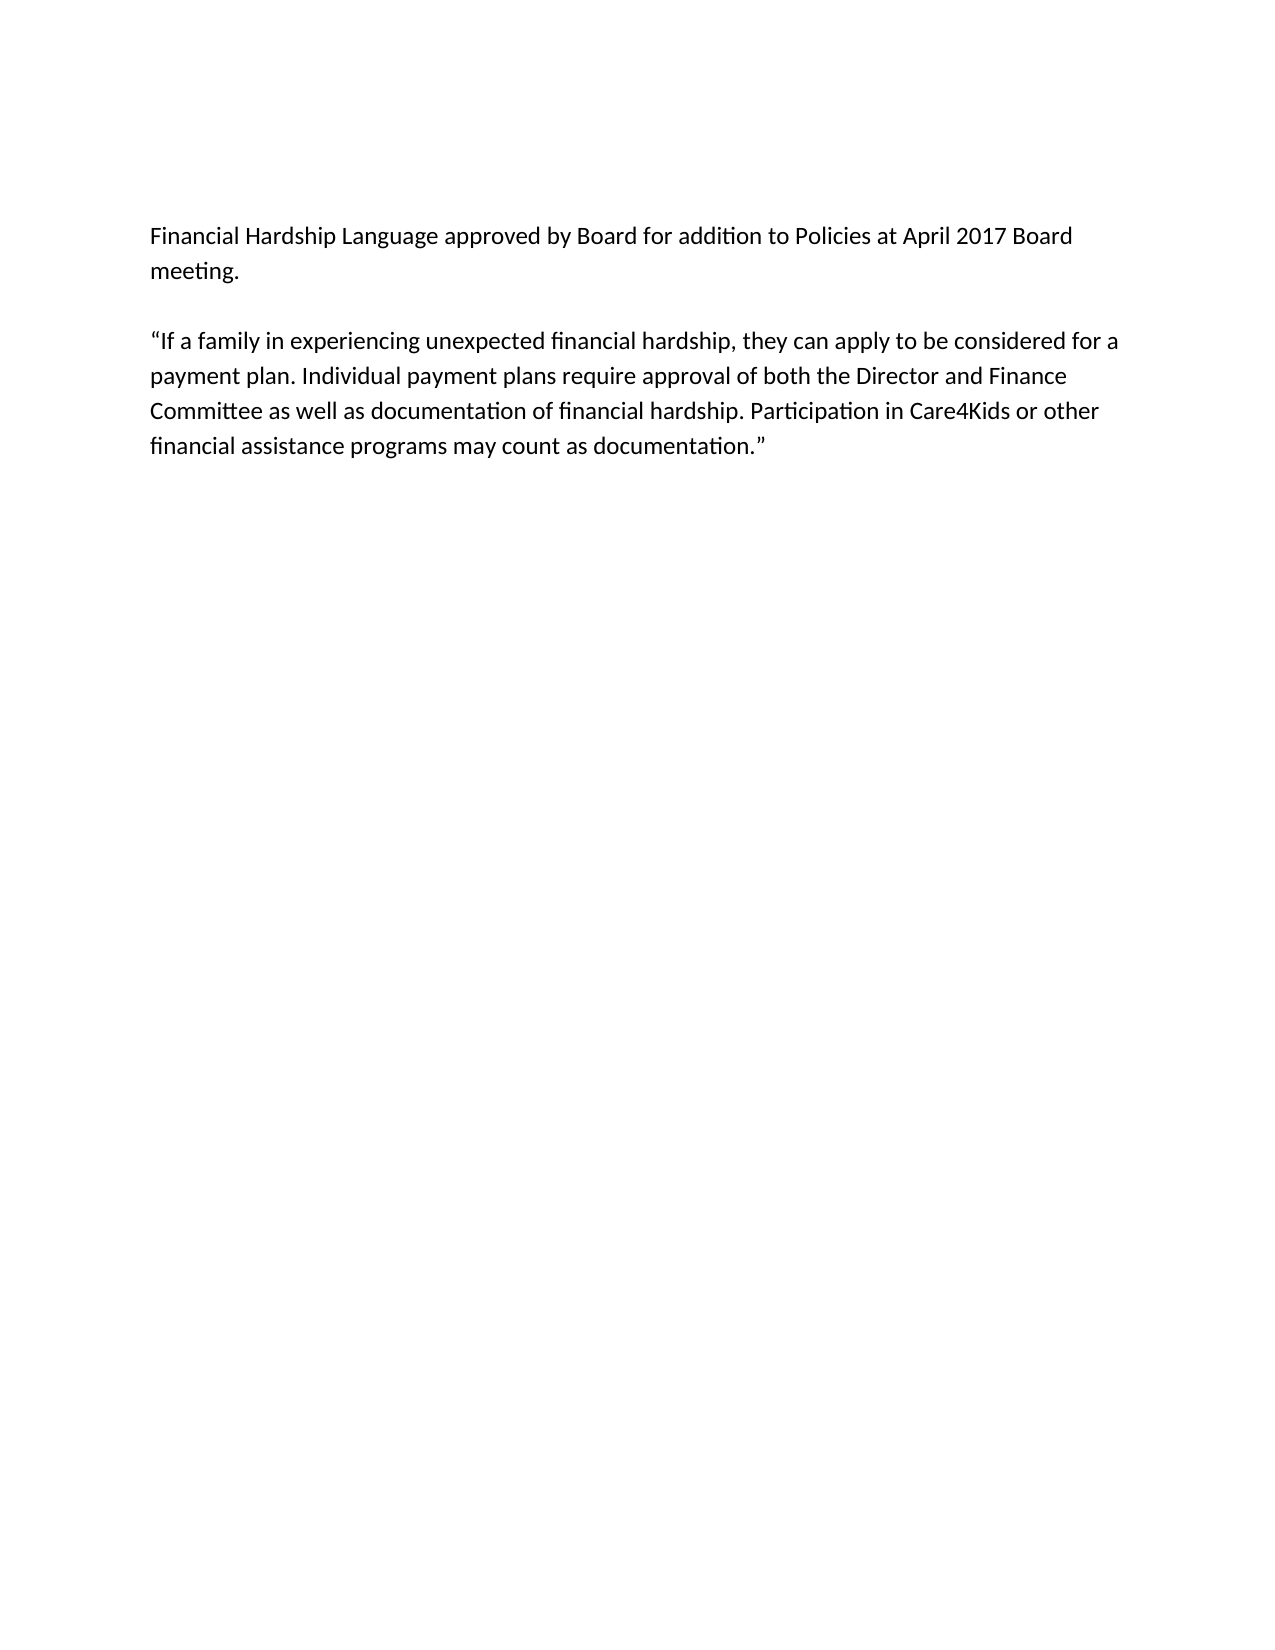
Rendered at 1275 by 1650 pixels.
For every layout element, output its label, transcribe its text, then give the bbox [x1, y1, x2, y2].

text “If a family in experiencing unexpected financial hardship, they can apply to be considered for a payment plan. Individual payment plans require approval of both the Director and Finance Committee as well as documentation of financial hardship. Participation in Care4Kids or other financial assistance programs may count as documentation.” [150, 325, 1125, 461]
text Financial Hardship Language approved by Board for addition to Policies at April 2017 Board meeting. [150, 220, 1125, 286]
